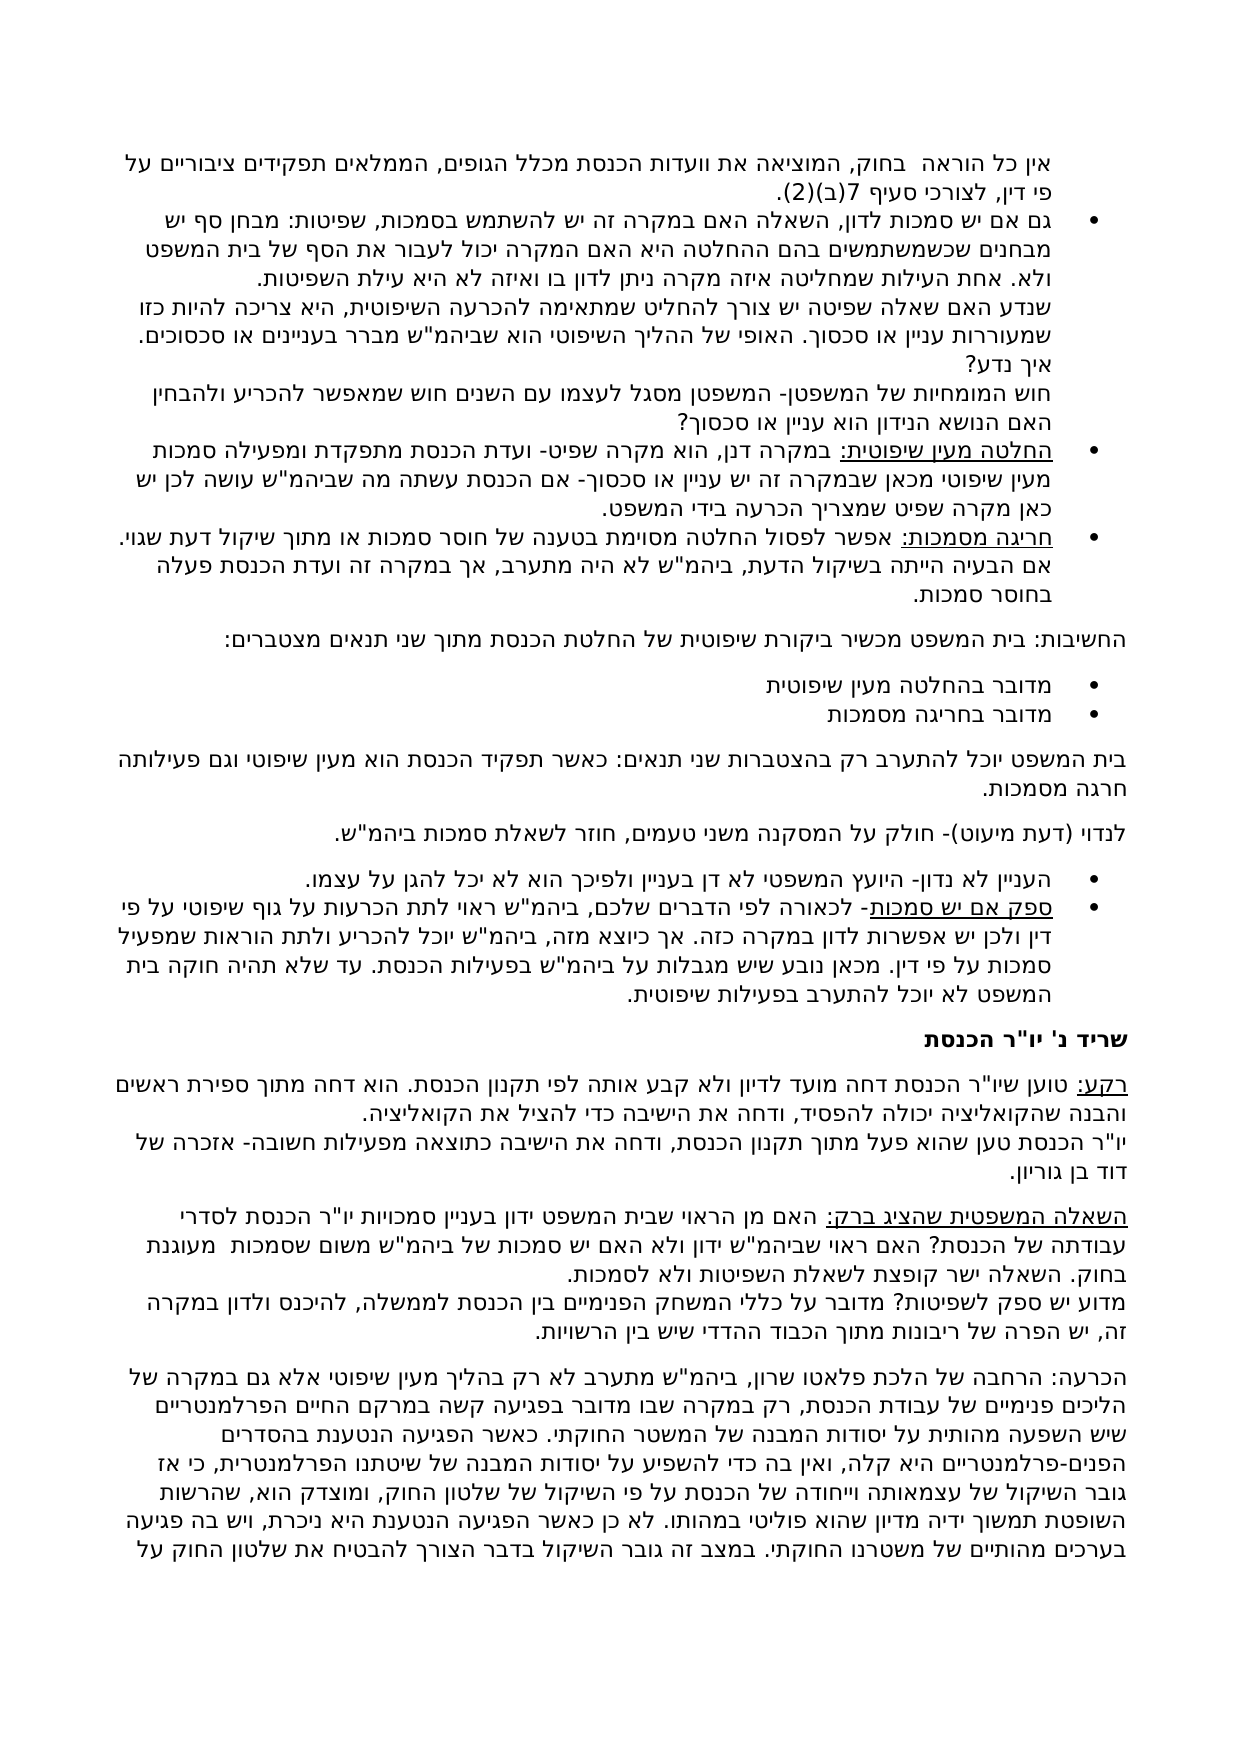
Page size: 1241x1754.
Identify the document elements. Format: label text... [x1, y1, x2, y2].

text שריד נ' יו"ר הכנסת [112, 1026, 1128, 1053]
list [112, 150, 1090, 205]
text החשיבות: בית המשפט מכשיר ביקורת שיפוטית של החלטת הכנסת מתוך שני תנאים מצטברים: [112, 627, 1128, 653]
list ספק אם יש סמכות- לכאורה לפי הדברים שלכם, ביהמ"ש ראוי לתת הכרעות על גוף שיפוטי על פי דין ולכן יש אפשרות לדון במקרה כזה. אך כיוצא מזה, ביהמ"ש יוכל להכריע ולתת הוראות שמפעיל סמכות על פי דין. מכאן נובע שיש מגבלות על ביהמ"ש בפעילות הכנסת. עד שלא תהיה חוקה בית המשפט לא יוכל להתערב בפעילות שיפוטית. [112, 894, 1090, 1007]
list מדובר בחריגה מסמכות [112, 701, 1090, 727]
list העניין לא נדון- היועץ המשפטי לא דן בעניין ולפיכך הוא לא יכל להגן על עצמו. [112, 866, 1090, 892]
text לנדוי (דעת מיעוט)- חולק על המסקנה משני טעמים, חוזר לשאלת סמכות ביהמ"ש. [112, 820, 1128, 847]
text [112, 1364, 1128, 1563]
text רקע: טוען שיו"ר הכנסת דחה מועד לדיון ולא קבע אותה לפי תקנון הכנסת. הוא דחה מתוך ספירת ראשים והבנה שהקואליציה יכולה להפסיד, ודחה את הישיבה כדי להציל את הקואליציה. יו"ר הכנסת טען שהוא פעל מתוך תקנון הכנסת, ודחה את הישיבה כתוצאה מפעילות חשובה- אזכרה של דוד בן גוריון. [112, 1072, 1128, 1184]
list חריגה מסמכות: אפשר לפסול החלטה מסוימת בטענה של חוסר סמכות או מתוך שיקול דעת שגוי. אם הבעיה הייתה בשיקול הדעת, ביהמ"ש לא היה מתערב, אך במקרה זה ועדת הכנסת פעלה בחוסר סמכות. [112, 524, 1090, 608]
text השאלה המשפטית שהציג ברק: האם מן הראוי שבית המשפט ידון בעניין סמכויות יו"ר הכנסת לסדרי עבודתה של הכנסת? האם ראוי שביהמ"ש ידון ולא האם יש סמכות של ביהמ"ש משום שסמכות מעוגנת בחוק. השאלה ישר קופצת לשאלת השפיטות ולא לסמכות. מדוע יש ספק לשפיטות? מדובר על כללי המשחק הפנימיים בין הכנסת לממשלה, להיכנס ולדון במקרה זה, יש הפרה של ריבונות מתוך הכבוד ההדדי שיש בין הרשויות. [112, 1203, 1128, 1345]
list גם אם יש סמכות לדון, השאלה האם במקרה זה יש להשתמש בסמכות, שפיטות: מבחן סף יש מבחנים שכשמשתמשים בהם ההחלטה היא האם המקרה יכול לעבור את הסף של בית המשפט ולא. אחת העילות שמחליטה איזה מקרה ניתן לדון בו ואיזה לא היא עילת השפיטות. שנדע האם שאלה שפיטה יש צורך להחליט שמתאימה להכרעה השיפוטית, היא צריכה להיות כזו שמעוררות עניין או סכסוך. האופי של ההליך השיפוטי הוא שביהמ"ש מברר בעניינים או סכסוכים. איך נדע? חוש המומחיות של המשפטן- המשפטן מסגל לעצמו עם השנים חוש שמאפשר להכריע ולהבחין האם הנושא הנידון הוא עניין או סכסוך? [112, 207, 1090, 435]
list החלטה מעין שיפוטית: במקרה דנן, הוא מקרה שפיט- ועדת הכנסת מתפקדת ומפעילה סמכות מעין שיפוטי מכאן שבמקרה זה יש עניין או סכסוך- אם הכנסת עשתה מה שביהמ"ש עושה לכן יש כאן מקרה שפיט שמצריך הכרעה בידי המשפט. [112, 437, 1090, 522]
text בית המשפט יוכל להתערב רק בהצטברות שני תנאים: כאשר תפקיד הכנסת הוא מעין שיפוטי וגם פעילותה חרגה מסמכות. [112, 746, 1128, 802]
list מדובר בהחלטה מעין שיפוטית [112, 672, 1090, 699]
